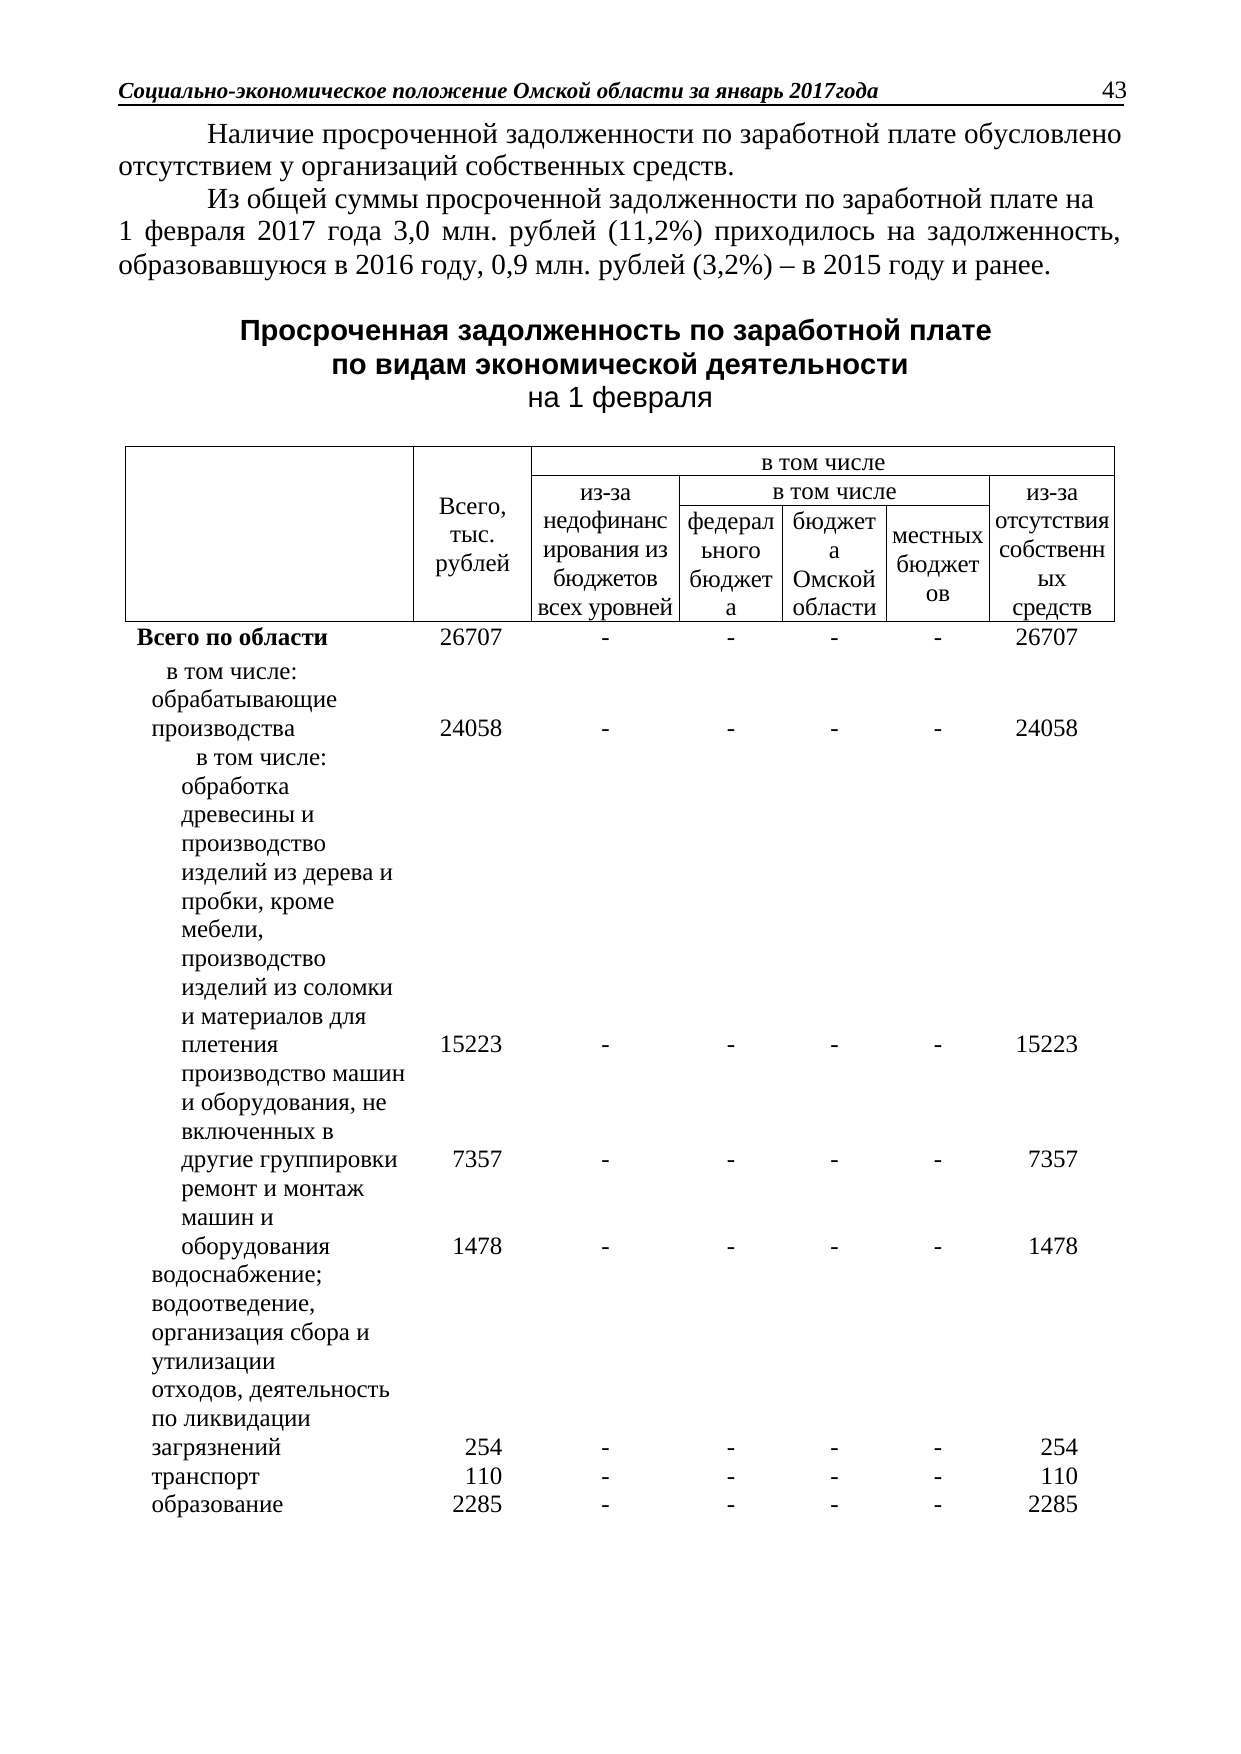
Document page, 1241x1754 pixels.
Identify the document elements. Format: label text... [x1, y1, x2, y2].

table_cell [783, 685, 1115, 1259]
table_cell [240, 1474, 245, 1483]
text 1 февраля 2017 года 3,0 млн. рублей (11,2%) приходилось на задолженность, образовавшуюся в 2016 году, 0,9 млн. рублей (3,2%) – в 2015 году и ранее. [118, 214, 1122, 280]
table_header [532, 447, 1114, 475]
text на 1 февраля [118, 380, 1122, 414]
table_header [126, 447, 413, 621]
text Наличие просроченной задолженности по заработной плате обусловлено отсутствием у организаций собственных средств. [118, 118, 1122, 182]
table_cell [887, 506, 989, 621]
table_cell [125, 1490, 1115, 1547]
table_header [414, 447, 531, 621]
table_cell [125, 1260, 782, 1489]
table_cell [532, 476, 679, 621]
text Из общей суммы просроченной задолженности по заработной плате на [118, 182, 1122, 214]
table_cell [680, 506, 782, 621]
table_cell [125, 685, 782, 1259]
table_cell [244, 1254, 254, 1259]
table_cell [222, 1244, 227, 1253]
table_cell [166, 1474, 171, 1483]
text Просроченная задолженность по заработной плате по видам экономической деятельности [118, 313, 1122, 380]
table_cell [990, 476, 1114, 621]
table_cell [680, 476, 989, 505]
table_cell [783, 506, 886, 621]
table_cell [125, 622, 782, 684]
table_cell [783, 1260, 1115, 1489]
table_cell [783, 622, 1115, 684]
